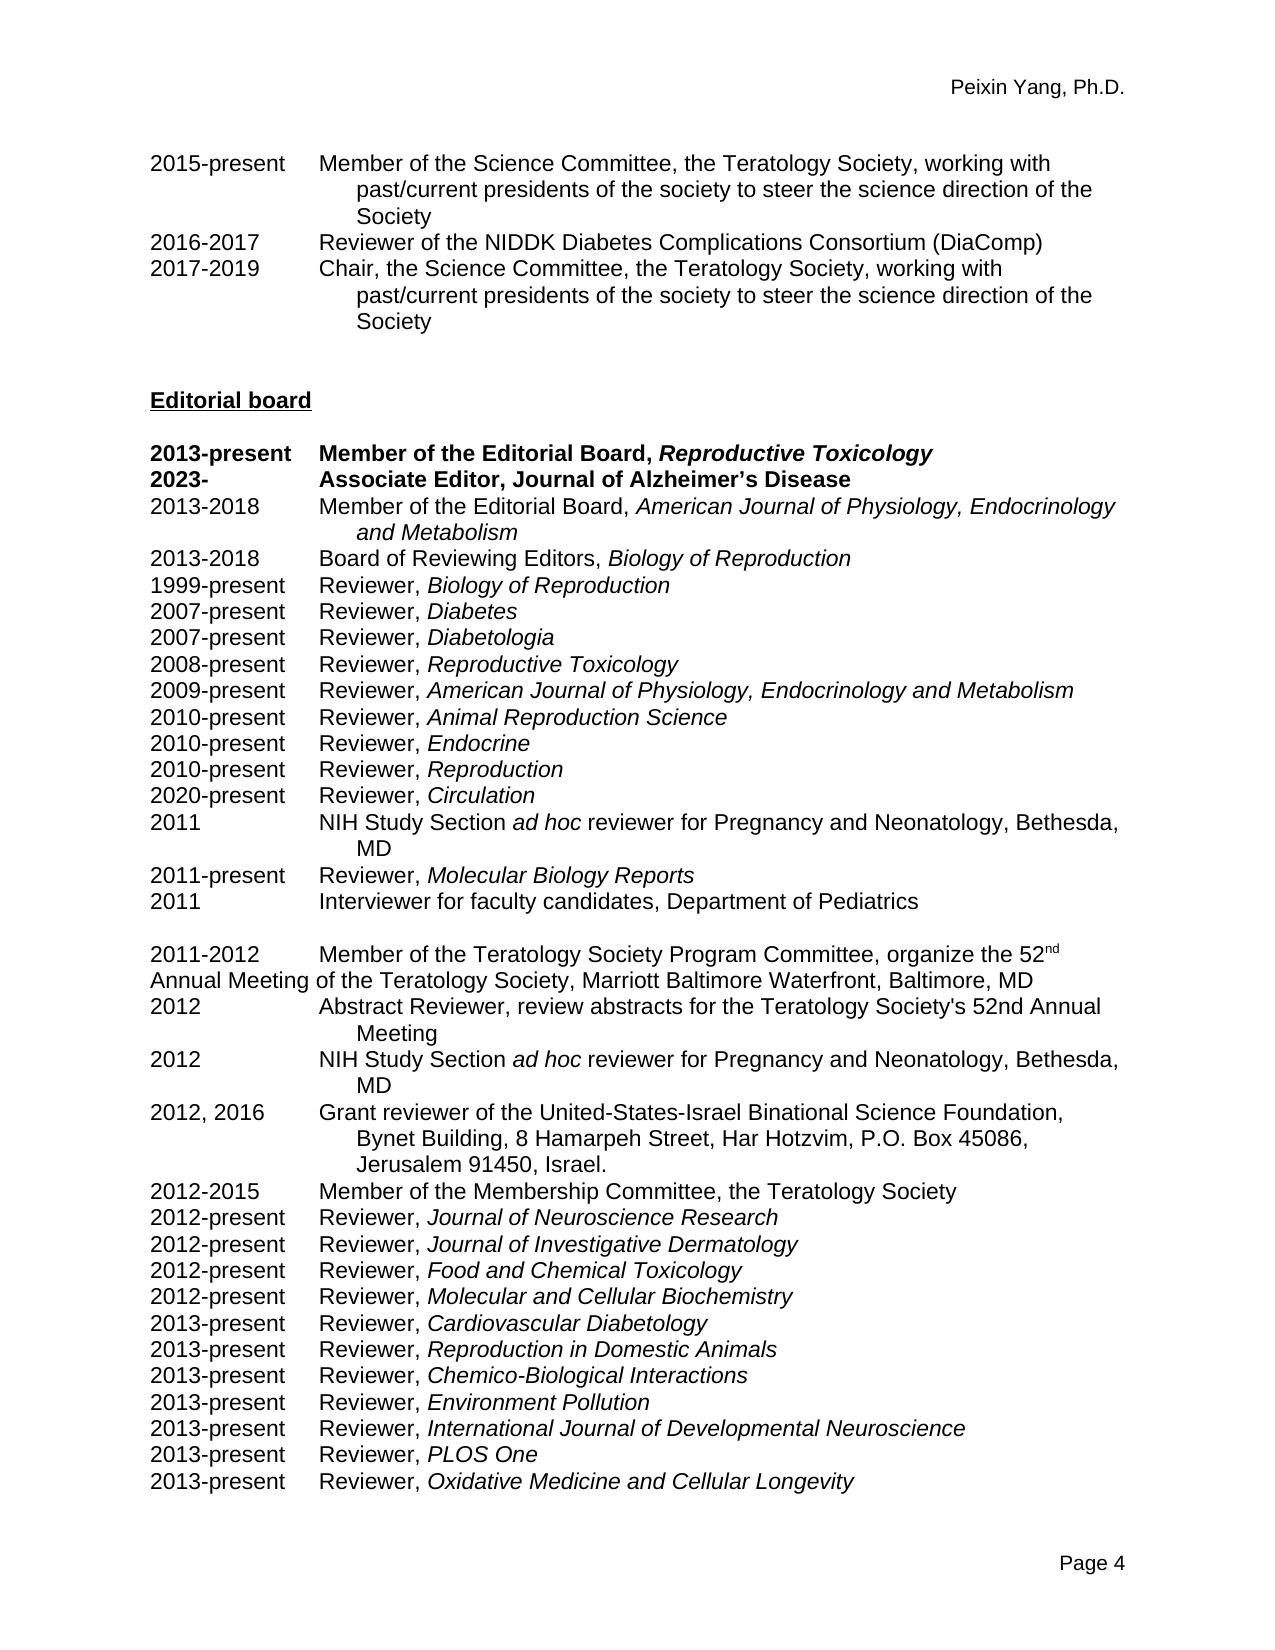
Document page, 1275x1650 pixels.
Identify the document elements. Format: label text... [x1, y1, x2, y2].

text 2012 NIH Study Section ad hoc reviewer for Pregnancy and Neonatology, Bethesda, MD [150, 1046, 1125, 1099]
text 2012-present Reviewer, Journal of Neuroscience Research [150, 1204, 1125, 1231]
text 2012-present Reviewer, Food and Chemical Toxicology [150, 1257, 1125, 1283]
text 2013-present Reviewer, PLOS One [150, 1441, 1125, 1468]
text 2010-present Reviewer, Animal Reproduction Science [150, 703, 1125, 730]
text 2008-present Reviewer, Reproductive Toxicology [150, 651, 1125, 677]
text 2013-2018 Board of Reviewing Editors, Biology of Reproduction [150, 545, 1125, 572]
text 2015-present Member of the Science Committee, the Teratology Society, working with past/current presidents of the society to steer the science direction of the Society [150, 150, 1125, 229]
text 2013-present Member of the Editorial Board, Reproductive Toxicology [150, 440, 1125, 466]
text 2017-2019 Chair, the Science Committee, the Teratology Society, working with past/current presidents of the society to steer the science direction of the Society [150, 255, 1125, 334]
text 2012-present Reviewer, Journal of Investigative Dermatology [150, 1231, 1125, 1257]
text 2023- Associate Editor, Journal of Alzheimer’s Disease [150, 466, 1125, 493]
subtitle 2011-2012 Member of the Teratology Society Program Committee, organize the 52nd Annual Meeting of the Teratology Society, Marriott Baltimore Waterfront, Baltimore, MD [150, 941, 1125, 993]
text 2011 NIH Study Section ad hoc reviewer for Pregnancy and Neonatology, Bethesda, MD [150, 809, 1125, 862]
text 2016-2017 Reviewer of the NIDDK Diabetes Complications Consortium (DiaComp) [150, 229, 1125, 255]
text 2020-present Reviewer, Circulation [150, 782, 1125, 809]
text 2011-present Reviewer, Molecular Biology Reports [150, 862, 1125, 888]
text 2013-present Reviewer, Environment Pollution [150, 1389, 1125, 1415]
text 2013-present Reviewer, Cardiovascular Diabetology [150, 1309, 1125, 1336]
text 2012-present Reviewer, Molecular and Cellular Biochemistry [150, 1283, 1125, 1309]
text 2007-present Reviewer, Diabetes [150, 598, 1125, 624]
text 2013-present Reviewer, Oxidative Medicine and Cellular Longevity [150, 1468, 1125, 1494]
text 2011 Interviewer for faculty candidates, Department of Pediatrics [150, 888, 1125, 914]
text 2013-present Reviewer, International Journal of Developmental Neuroscience [150, 1415, 1125, 1441]
text 2009-present Reviewer, American Journal of Physiology, Endocrinology and Metabolism [150, 677, 1125, 703]
text 2007-present Reviewer, Diabetologia [150, 624, 1125, 651]
text 1999-present Reviewer, Biology of Reproduction [150, 572, 1125, 598]
text 2013-present Reviewer, Reproduction in Domestic Animals [150, 1336, 1125, 1362]
text 2013-2018 Member of the Editorial Board, American Journal of Physiology, Endocrinology and Metabolism [150, 493, 1125, 545]
text 2010-present Reviewer, Endocrine [150, 730, 1125, 756]
text 2012, 2016 Grant reviewer of the United-States-Israel Binational Science Foundation, Bynet Building, 8 Hamarpeh Street, Har Hotzvim, P.O. Box 45086, Jerusalem 91450, Israel. [150, 1099, 1125, 1178]
text 2013-present Reviewer, Chemico-Biological Interactions [150, 1362, 1125, 1389]
text Editorial board [150, 387, 1125, 413]
text 2012-2015 Member of the Membership Committee, the Teratology Society [150, 1178, 1125, 1204]
text 2010-present Reviewer, Reproduction [150, 756, 1125, 782]
text 2012 Abstract Reviewer, review abstracts for the Teratology Society's 52nd Annual Meeting [150, 993, 1125, 1046]
